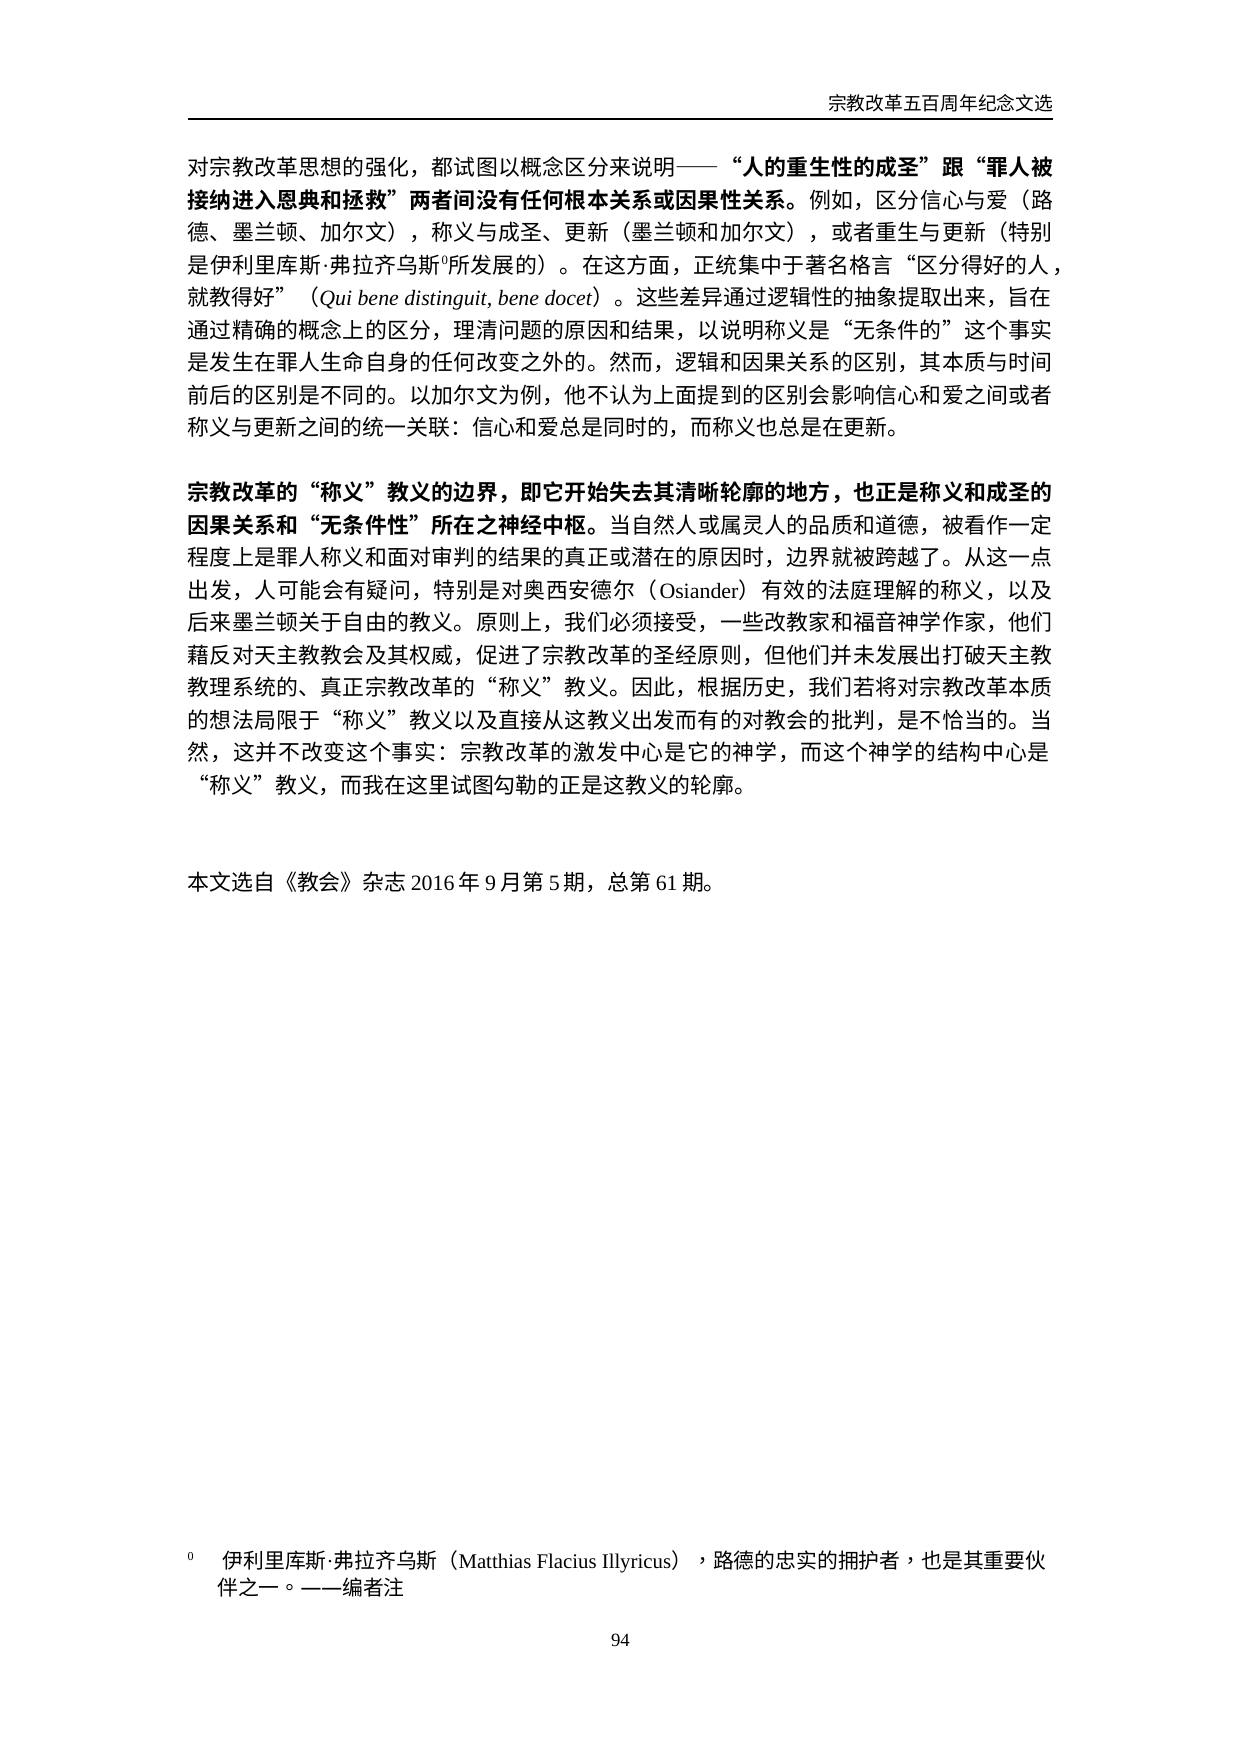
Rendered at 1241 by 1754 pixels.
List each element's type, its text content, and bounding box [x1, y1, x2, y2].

text 对宗教改革思想的强化，都试图以概念区分来说明——“人的重生性的成圣”跟“罪人被接纳进入恩典和拯救”两者间没有任何根本关系或因果性关系。例如，区分信心与爱（路德、墨兰顿、加尔文），称义与成圣、更新（墨兰顿和加尔文），或者重生与更新（特别是伊利里库斯·弗拉齐乌斯所发展的）。在这方面，正统集中于著名格言“区分得好的人，就教得好”（Qui bene distinguit, bene docet）。这些差异通过逻辑性的抽象提取出来，旨在通过精确的概念上的区分，理清问题的原因和结果，以说明称义是“无条件的”这个事实，是发生在罪人生命自身的任何改变之外的。然而，逻辑和因果关系的区别，其本质与时间前后的区别是不同的。以加尔文为例，他不认为上面提到的区别会影响信心和爱之间或者称义与更新之间的统一关联：信心和爱总是同时的，而称义也总是在更新。 [187, 150, 1053, 442]
text 本文选自《教会》杂志2016年9月第5期，总第61期。 [187, 865, 1053, 897]
text 宗教改革的“称义”教义的边界，即它开始失去其清晰轮廓的地方，也正是称义和成圣的因果关系和“无条件性”所在之神经中枢。当自然人或属灵人的品质和道德，被看作一定程度上是罪人称义和面对审判的结果的真正或潜在的原因时，边界就被跨越了。从这一点出发，人可能会有疑问，特别是对奥西安德尔（Osiander）有效的法庭理解的称义，以及后来墨兰顿关于自由的教义。原则上，我们必须接受，一些改教家和福音神学作家，他们藉反对天主教教会及其权威，促进了宗教改革的圣经原则，但他们并未发展出打破天主教教理系统的、真正宗教改革的“称义”教义。因此，根据历史，我们若将对宗教改革本质的想法局限于“称义”教义以及直接从这教义出发而有的对教会的批判，是不恰当的。当然，这并不改变这个事实：宗教改革的激发中心是它的神学，而这个神学的结构中心是“称义”教义，而我在这里试图勾勒的正是这教义的轮廓。 [187, 475, 1053, 800]
